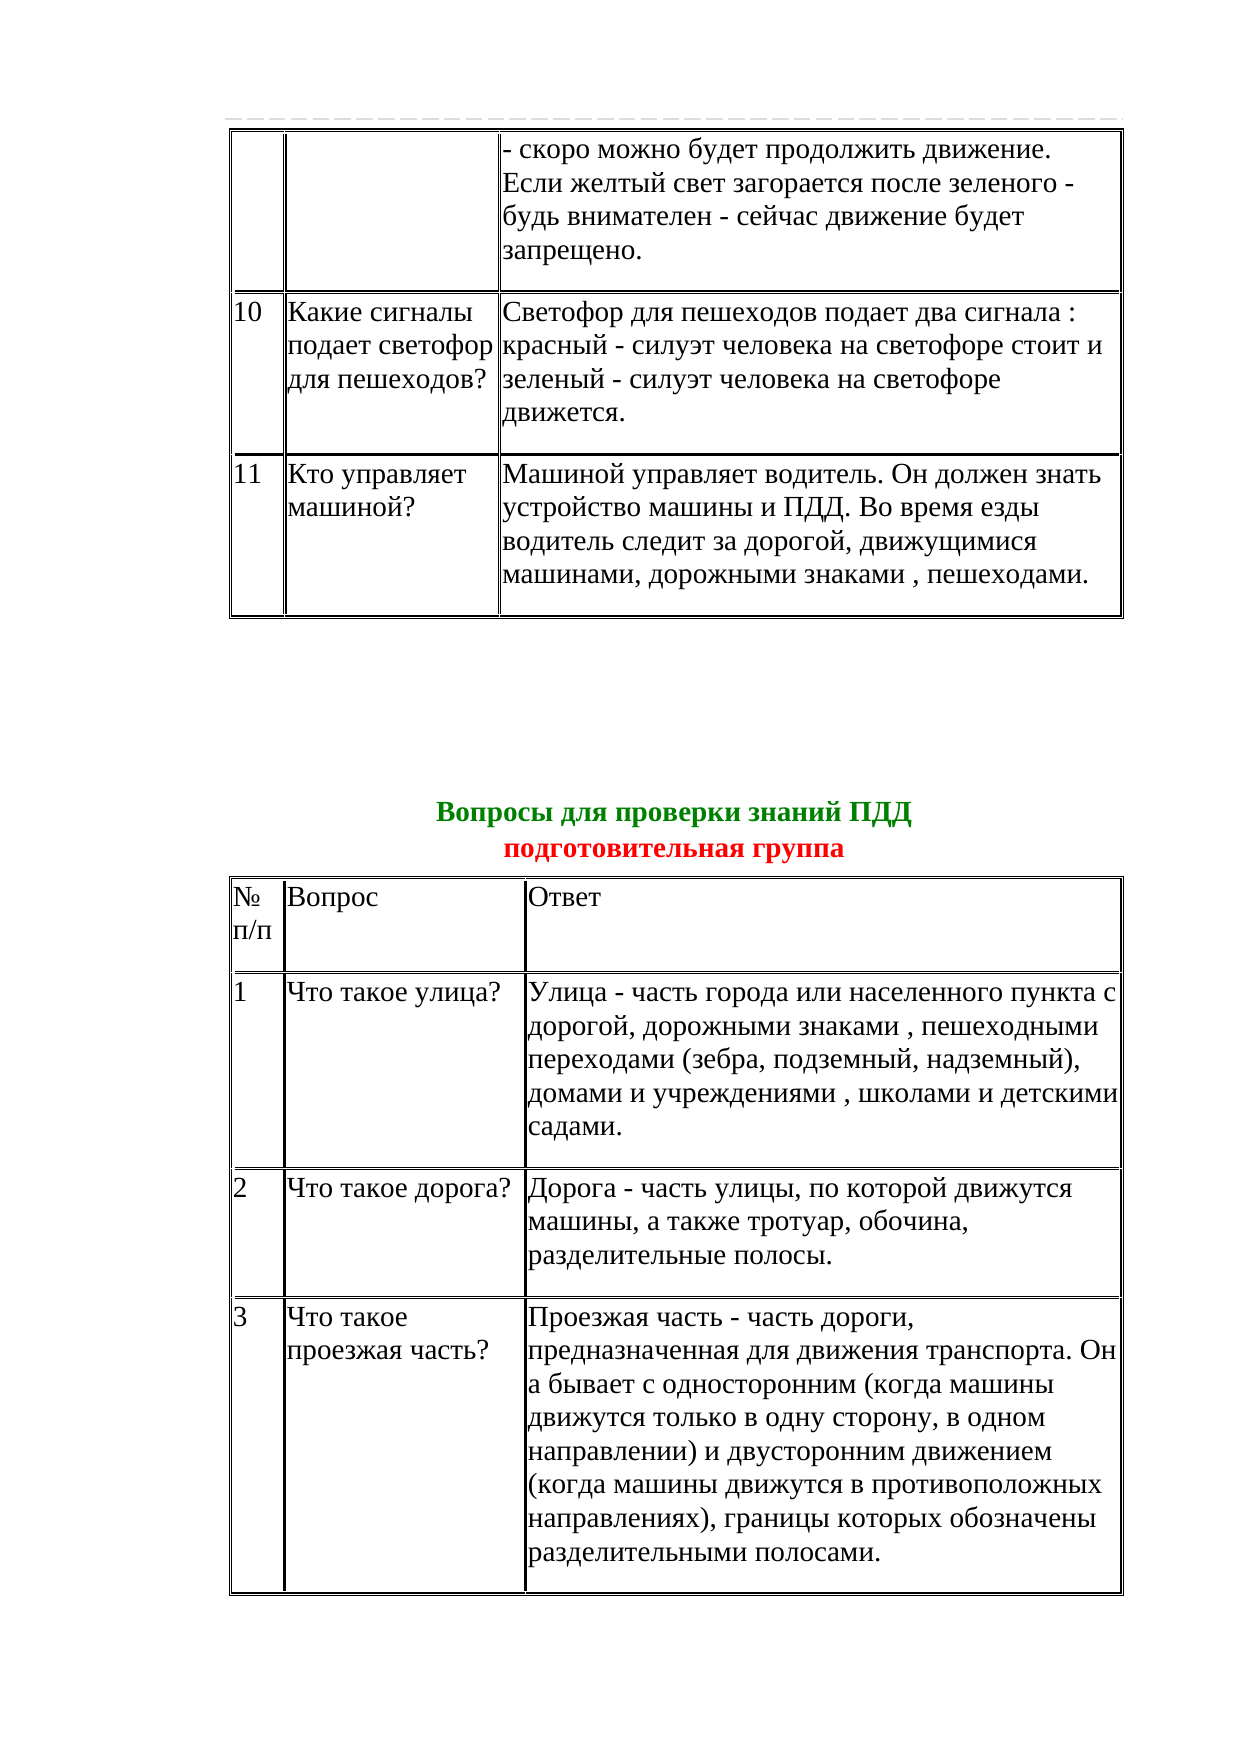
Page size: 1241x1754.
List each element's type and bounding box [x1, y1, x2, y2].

table_header [202, 118, 1127, 1634]
